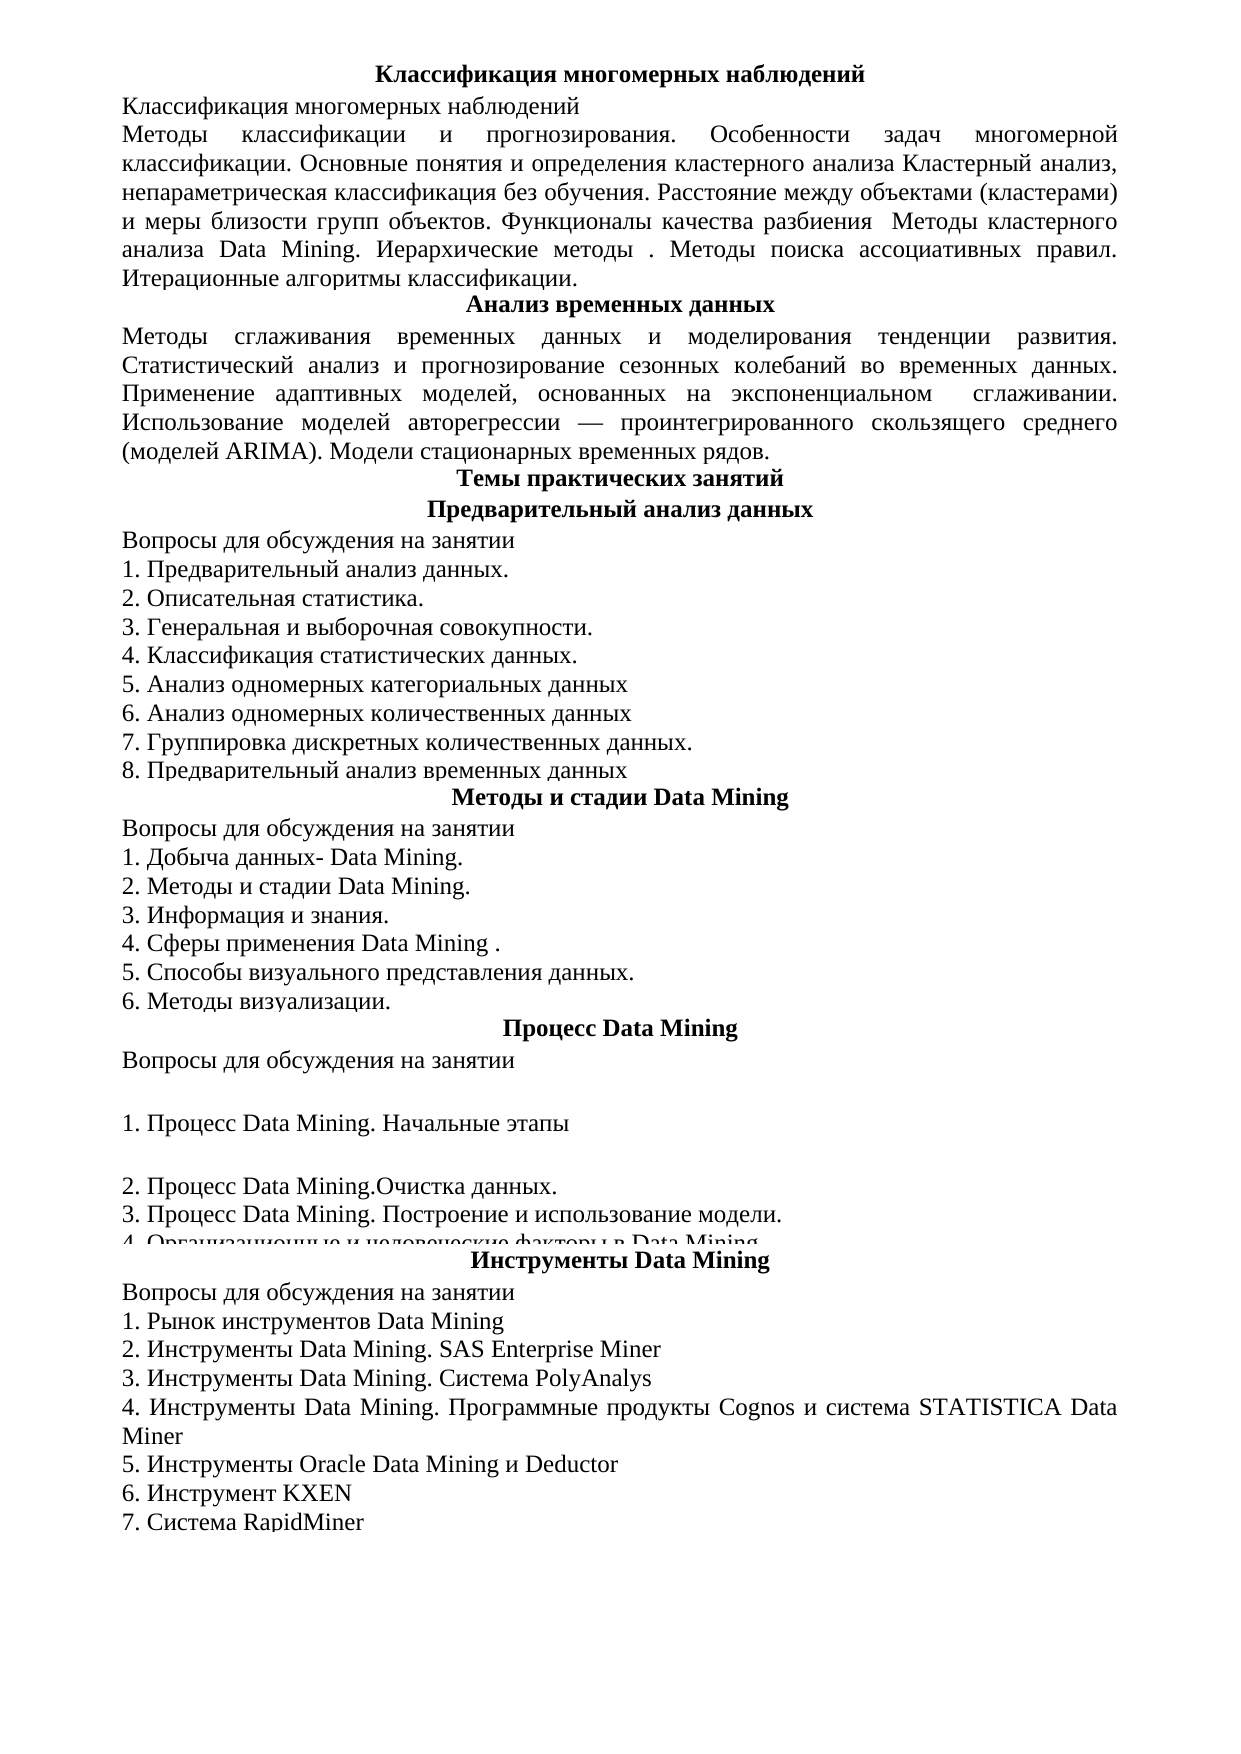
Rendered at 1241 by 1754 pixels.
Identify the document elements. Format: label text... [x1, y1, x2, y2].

table_cell Вопросы для обсуждения на занятии 1. Добыча данных- Data Mining. 2. Методы и стадии Data Mining. 3. Информация и знания. 4. Сферы применения Data Mining . 5. Способы визуального представления данных. 6. Методы визуализации. [118, 814, 1122, 1012]
table_cell Предварительный анализ данных [118, 494, 1122, 525]
table_cell Темы практических занятий [118, 463, 1122, 492]
table_cell Анализ временных данных [118, 289, 1122, 321]
table_cell Инструменты Data Mining [118, 1245, 1122, 1277]
table_header Классификация многомерных наблюдений [118, 59, 1122, 91]
table_cell Вопросы для обсуждения на занятии 1. Предварительный анализ данных. 2. Описательная статистика. 3. Генеральная и выборочная совокупности. 4. Классификация статистических данных. 5. Анализ одномерных категориальных данных 6. Анализ одномерных количественных данных 7. Группировка дискретных количественных данных. 8. Предварительный анализ временных данных [118, 525, 1122, 780]
table_cell Методы и стадии Data Mining [118, 782, 1122, 813]
table_cell Вопросы для обсуждения на занятии 1. Процесс Data Mining. Начальные этапы 2. Процесс Data Mining.Очистка данных. 3. Процесс Data Mining. Построение и использование модели. 4. Организационные и человеческие факторы в Data Mining. [118, 1045, 1122, 1244]
table_cell Классификация многомерных наблюдений Методы классификации и прогнозирования. Особенности задач многомерной классификации. Основные понятия и определения кластерного анализа Кластерный анализ, непараметрическая классификация без обучения. Расстояние между объектами (кластерами) и меры близости групп объектов. Функционалы качества разбиения Методы кластерного анализа Data Mining. Иерархические методы . Методы поиска ассоциативных правил. Итерационные алгоритмы классификации. [118, 91, 1122, 289]
table_cell Вопросы для обсуждения на занятии 1. Рынок инструментов Data Mining 2. Инструменты Data Mining. SAS Enterprise Miner 3. Инструменты Data Mining. Система PolyAnalys 4. Инструменты Data Mining. Программные продукты Cognos и система STATISTICA Data Miner 5. Инструменты Oracle Data Mining и Deductor 6. Инструмент KXEN 7. Система RapidMiner [118, 1277, 1122, 1532]
table_cell Методы сглаживания временных данных и моделирования тенденции развития. Статистический анализ и прогнозирование сезонных колебаний во временных данных. Применение адаптивных моделей, основанных на экспоненциальном сглаживании. Использование моделей авторегрессии — проинтегрированного скользящего среднего (моделей ARIMA). Модели стационарных временных рядов. [118, 321, 1122, 463]
table_cell Процесс Data Mining [118, 1014, 1122, 1045]
